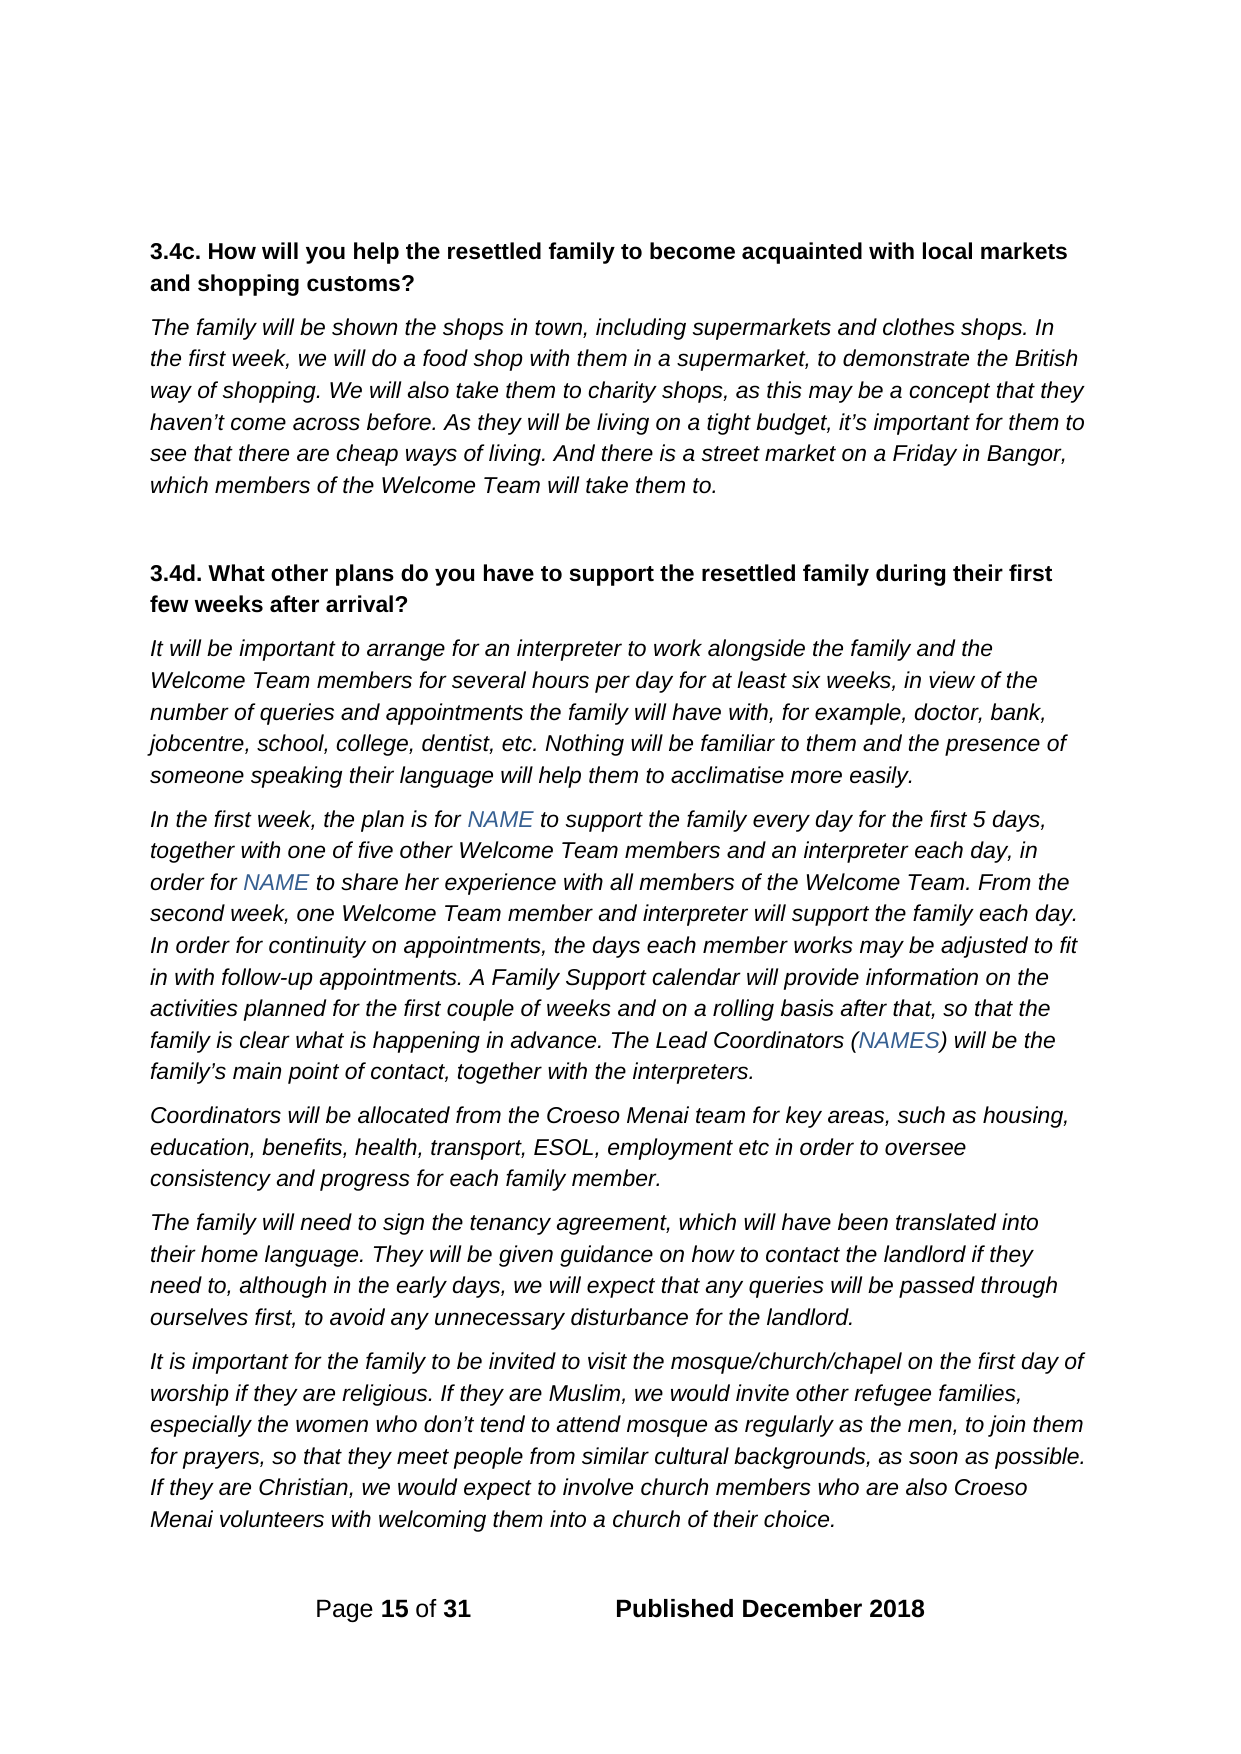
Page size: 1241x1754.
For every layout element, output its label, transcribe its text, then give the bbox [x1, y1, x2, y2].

text In the first week, the plan is for NAME to support the family every day for the first 5 days, together with one of five other Welcome Team members and an interpreter each day, in order for NAME to share her experience with all members of the Welcome Team. From the second week, one Welcome Team member and interpreter will support the family each day. In order for continuity on appointments, the days each member works may be adjusted to fit in with follow-up appointments. A Family Support calendar will provide information on the activities planned for the first couple of weeks and on a rolling basis after that, so that the family is clear what is happening in advance. The Lead Coordinators (NAMES) will be the family’s main point of contact, together with the interpreters. [150, 806, 1090, 1084]
text 3.4c. How will you help the resettled family to become acquainted with local markets and shopping customs? [150, 238, 1090, 296]
text The family will be shown the shops in town, including supermarkets and clothes shops. In the first week, we will do a food shop with them in a supermarket, to demonstrate the British way of shopping. We will also take them to charity shops, as this may be a concept that they haven’t come across before. As they will be living on a tight budget, it’s important for them to see that there are cheap ways of living. And there is a street market on a Friday in Bangor, which members of the Welcome Team will take them to. [150, 314, 1090, 498]
text Coordinators will be allocated from the Croeso Menai team for key areas, such as housing, education, benefits, health, transport, ESOL, employment etc in order to oversee consistency and progress for each family member. [150, 1102, 1090, 1192]
text It is important for the family to be invited to visit the mosque/church/chapel on the first day of worship if they are religious. If they are Muslim, we would invite other refugee families, especially the women who don’t tend to attend mosque as regularly as the men, to join them for prayers, so that they meet people from similar cultural backgrounds, as soon as possible. If they are Christian, we would expect to involve church members who are also Croeso Menai volunteers with welcoming them into a church of their choice. [150, 1348, 1090, 1532]
text It will be important to arrange for an interpreter to work alongside the family and the Welcome Team members for several hours per day for at least six weeks, in view of the number of queries and appointments the family will have with, for example, doctor, bank, jobcentre, school, college, dentist, etc. Nothing will be familiar to them and the presence of someone speaking their language will help them to acclimatise more easily. [150, 635, 1090, 788]
text The family will need to sign the tenancy agreement, which will have been translated into their home language. They will be given guidance on how to contact the landlord if they need to, although in the early days, we will expect that any queries will be passed through ourselves first, to avoid any unnecessary disturbance for the landlord. [150, 1209, 1090, 1330]
text 3.4d. What other plans do you have to support the resettled family during their first few weeks after arrival? [150, 560, 1090, 618]
